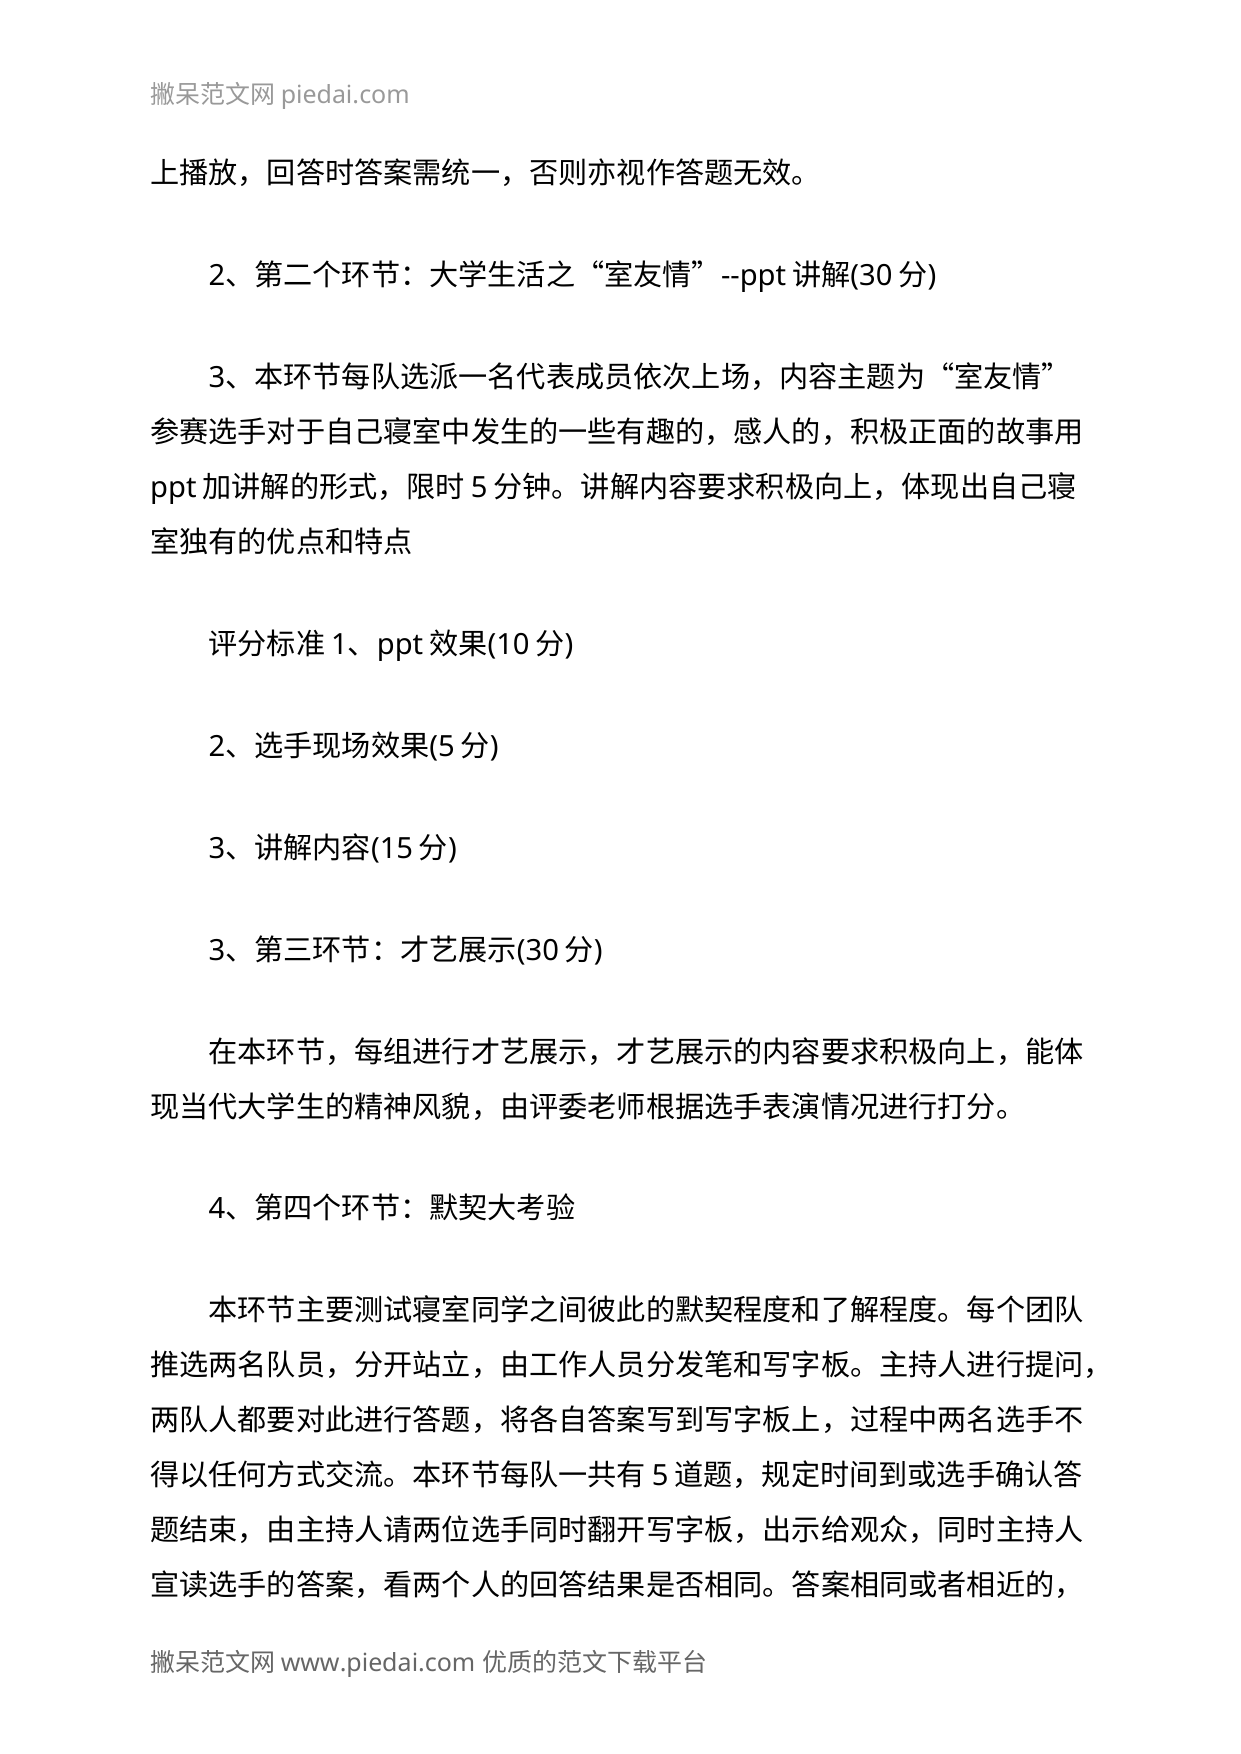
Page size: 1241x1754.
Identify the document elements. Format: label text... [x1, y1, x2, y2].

text 2、选手现场效果(5分) [150, 722, 1090, 765]
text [150, 150, 1090, 192]
text 评分标准1、ppt效果(10分) [150, 620, 1090, 663]
text 3、第三环节：才艺展示(30分) [150, 926, 1090, 969]
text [150, 1287, 1090, 1604]
text 2、第二个环节：大学生活之“室友情”--ppt讲解(30分) [150, 252, 1090, 294]
text 3、本环节每队选派一名代表成员依次上场，内容主题为“室友情”参赛选手对于自己寝室中发生的一些有趣的，感人的，积极正面的故事用ppt加讲解的形式，限时5分钟。讲解内容要求积极向上，体现出自己寝室独有的优点和特点 [150, 354, 1090, 561]
text 4、第四个环节：默契大考验 [150, 1185, 1090, 1227]
text 在本环节，每组进行才艺展示，才艺展示的内容要求积极向上，能体现当代大学生的精神风貌，由评委老师根据选手表演情况进行打分。 [150, 1028, 1090, 1126]
text 3、讲解内容(15分) [150, 824, 1090, 867]
